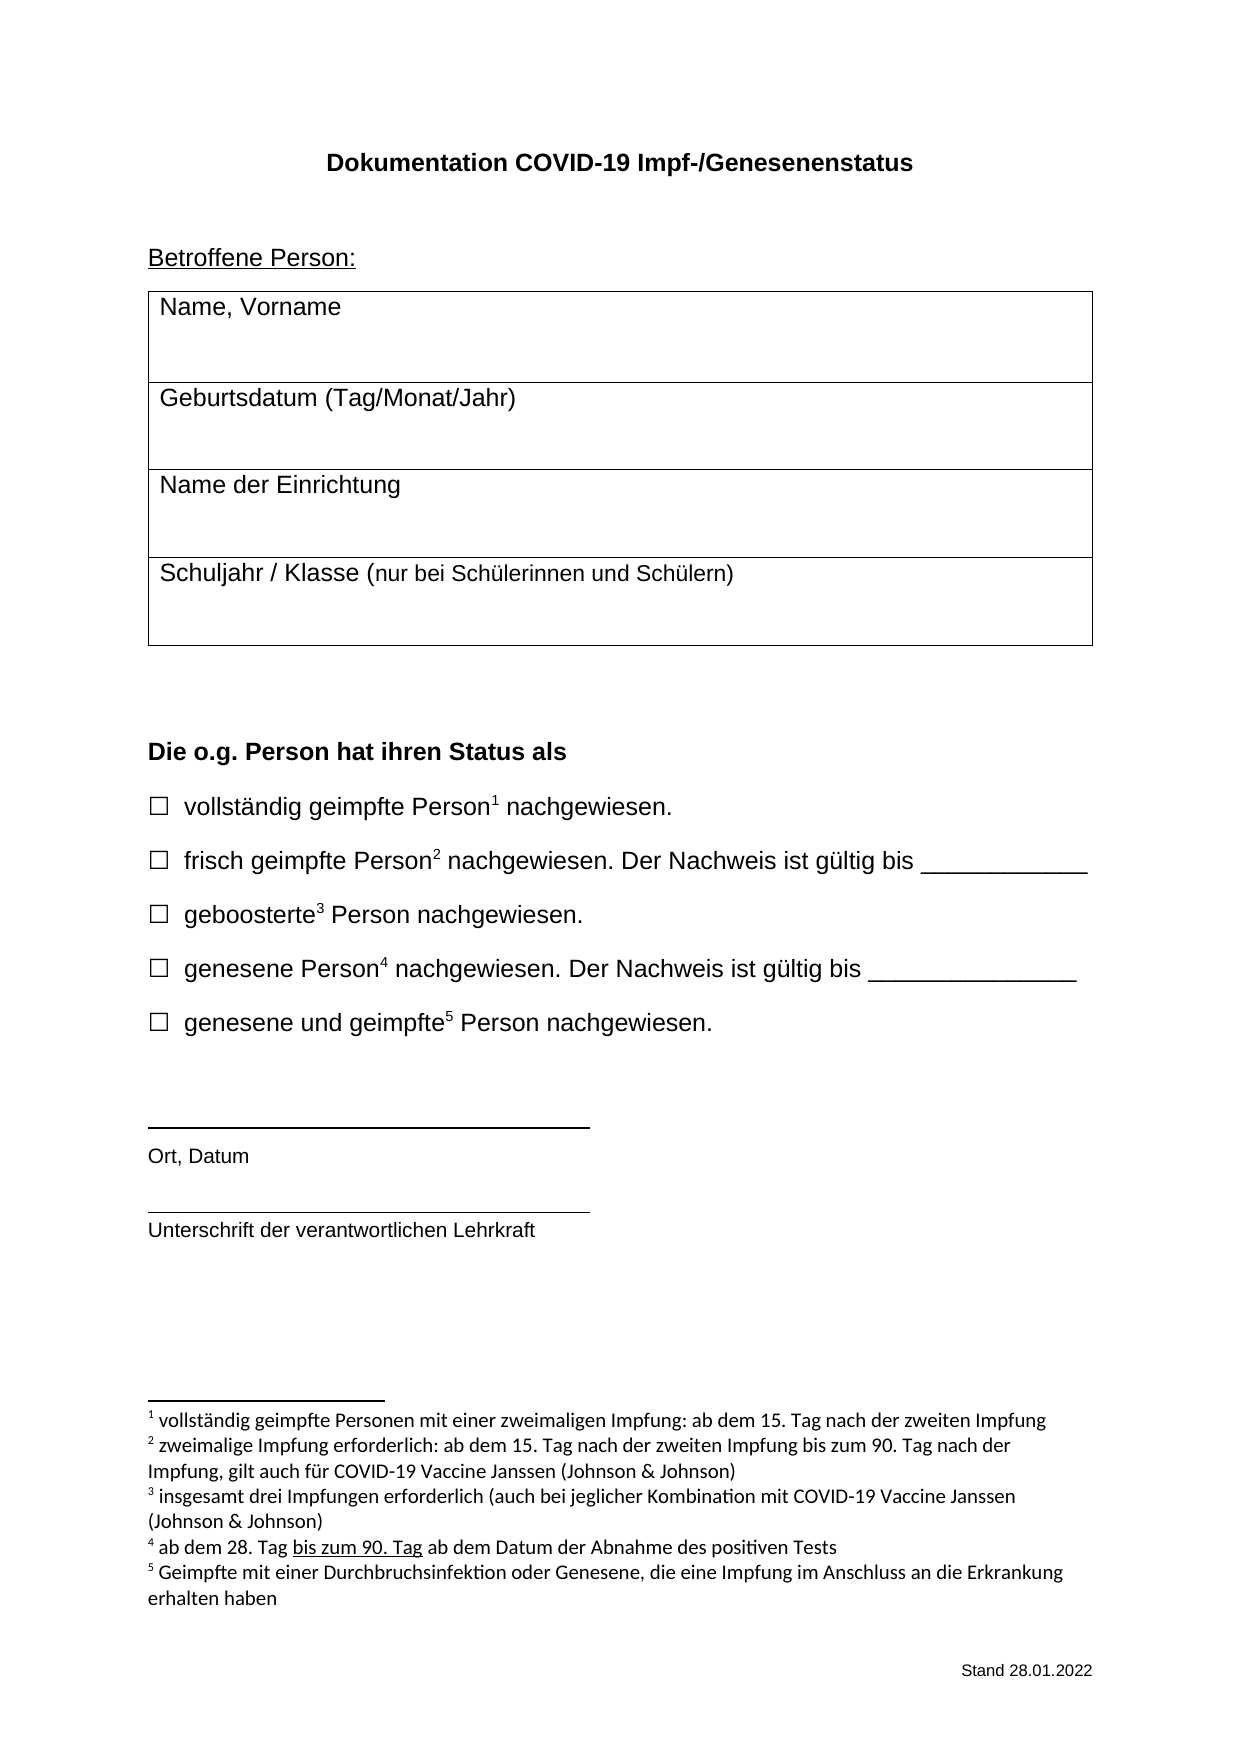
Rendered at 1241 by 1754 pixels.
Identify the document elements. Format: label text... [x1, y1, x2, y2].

text Unterschrift der verantwortlichen Lehrkraft [148, 1218, 1093, 1242]
table_cell Geburtsdatum (Tag/Monat/Jahr) [149, 383, 1092, 469]
text frisch geimpfte Person nachgewiesen. Der Nachweis ist gültig bis ____________ [148, 839, 1093, 877]
table_cell Name der Einrichtung [149, 470, 1092, 557]
text genesene und geimpfte Person nachgewiesen. [148, 1002, 1093, 1039]
text genesene Person nachgewiesen. Der Nachweis ist gültig bis _______________ [148, 947, 1093, 985]
table_cell Schuljahr / Klasse (nur bei Schülerinnen und Schülern) [149, 558, 1092, 644]
table_header Name, Vorname [149, 292, 1092, 382]
text Betroffene Person: [148, 243, 1093, 272]
text Dokumentation COVID-19 Impf-/Genesenenstatus [148, 148, 1093, 176]
text vollständig geimpfte Person nachgewiesen. [148, 785, 1093, 822]
text geboosterte Person nachgewiesen. [148, 893, 1093, 931]
text Ort, Datum [103, 1134, 1093, 1171]
text Die o.g. Person hat ihren Status als [103, 731, 1093, 768]
